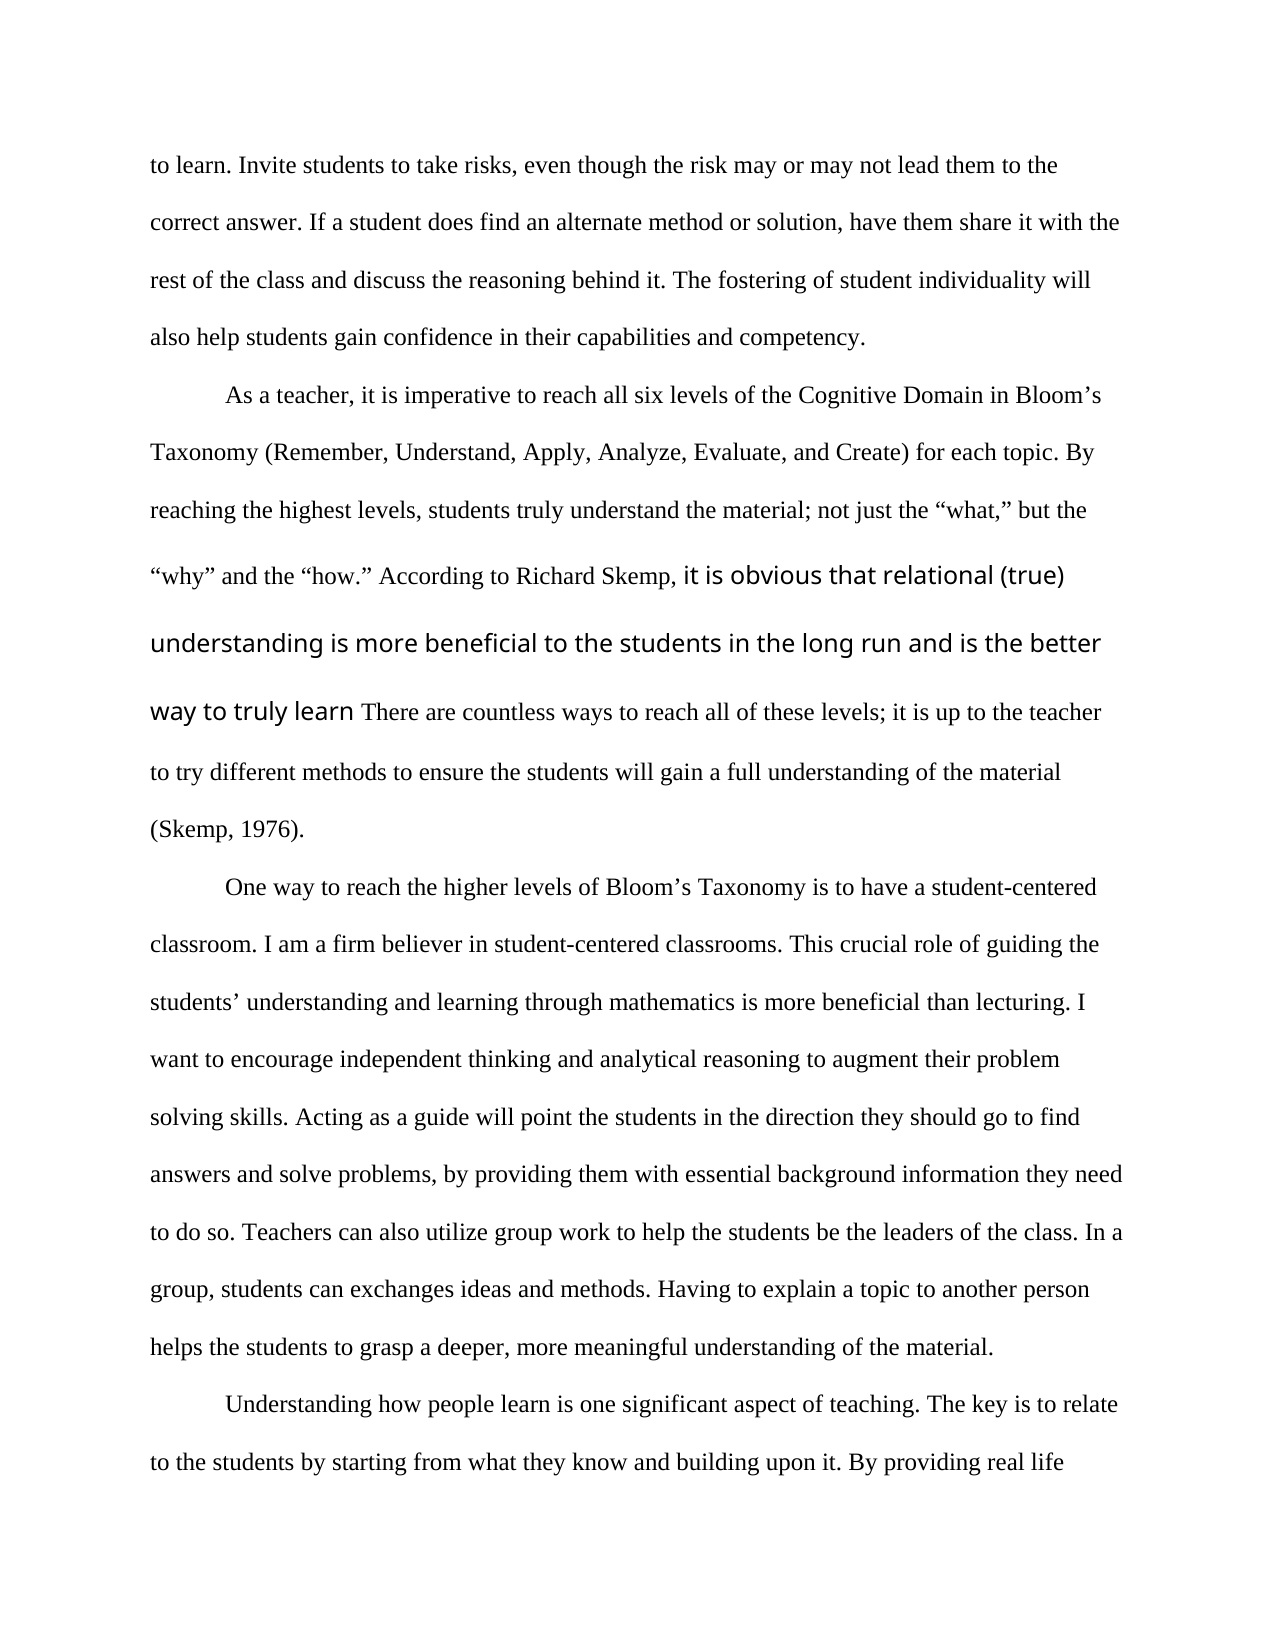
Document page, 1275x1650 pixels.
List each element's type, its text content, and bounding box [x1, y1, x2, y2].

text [150, 1389, 1125, 1476]
text As a teacher, it is imperative to reach all six levels of the Cognitive Domain in Bloom’s Taxonomy (Remember, Understand, Apply, Analyze, Evaluate, and Create) for each topic. By reaching the highest levels, students truly understand the material; not just the “what,” but the “why” and the “how.” According to Richard Skemp, it is obvious that relational (true) understanding is more beneficial to the students in the long run and is the better way to truly learn There are countless ways to reach all of these levels; it is up to the teacher to try different methods to ensure the students will gain a full understanding of the material (Skemp, 1976). [150, 380, 1125, 843]
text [150, 150, 1125, 351]
text One way to reach the higher levels of Bloom’s Taxonomy is to have a student-centered classroom. I am a firm believer in student-centered classrooms. This crucial role of guiding the students’ understanding and learning through mathematics is more beneficial than lecturing. I want to encourage independent thinking and analytical reasoning to augment their problem solving skills. Acting as a guide will point the students in the direction they should go to find answers and solve problems, by providing them with essential background information they need to do so. Teachers can also utilize group work to help the students be the leaders of the class. In a group, students can exchanges ideas and methods. Having to explain a topic to another person helps the students to grasp a deeper, more meaningful understanding of the material. [150, 872, 1125, 1361]
